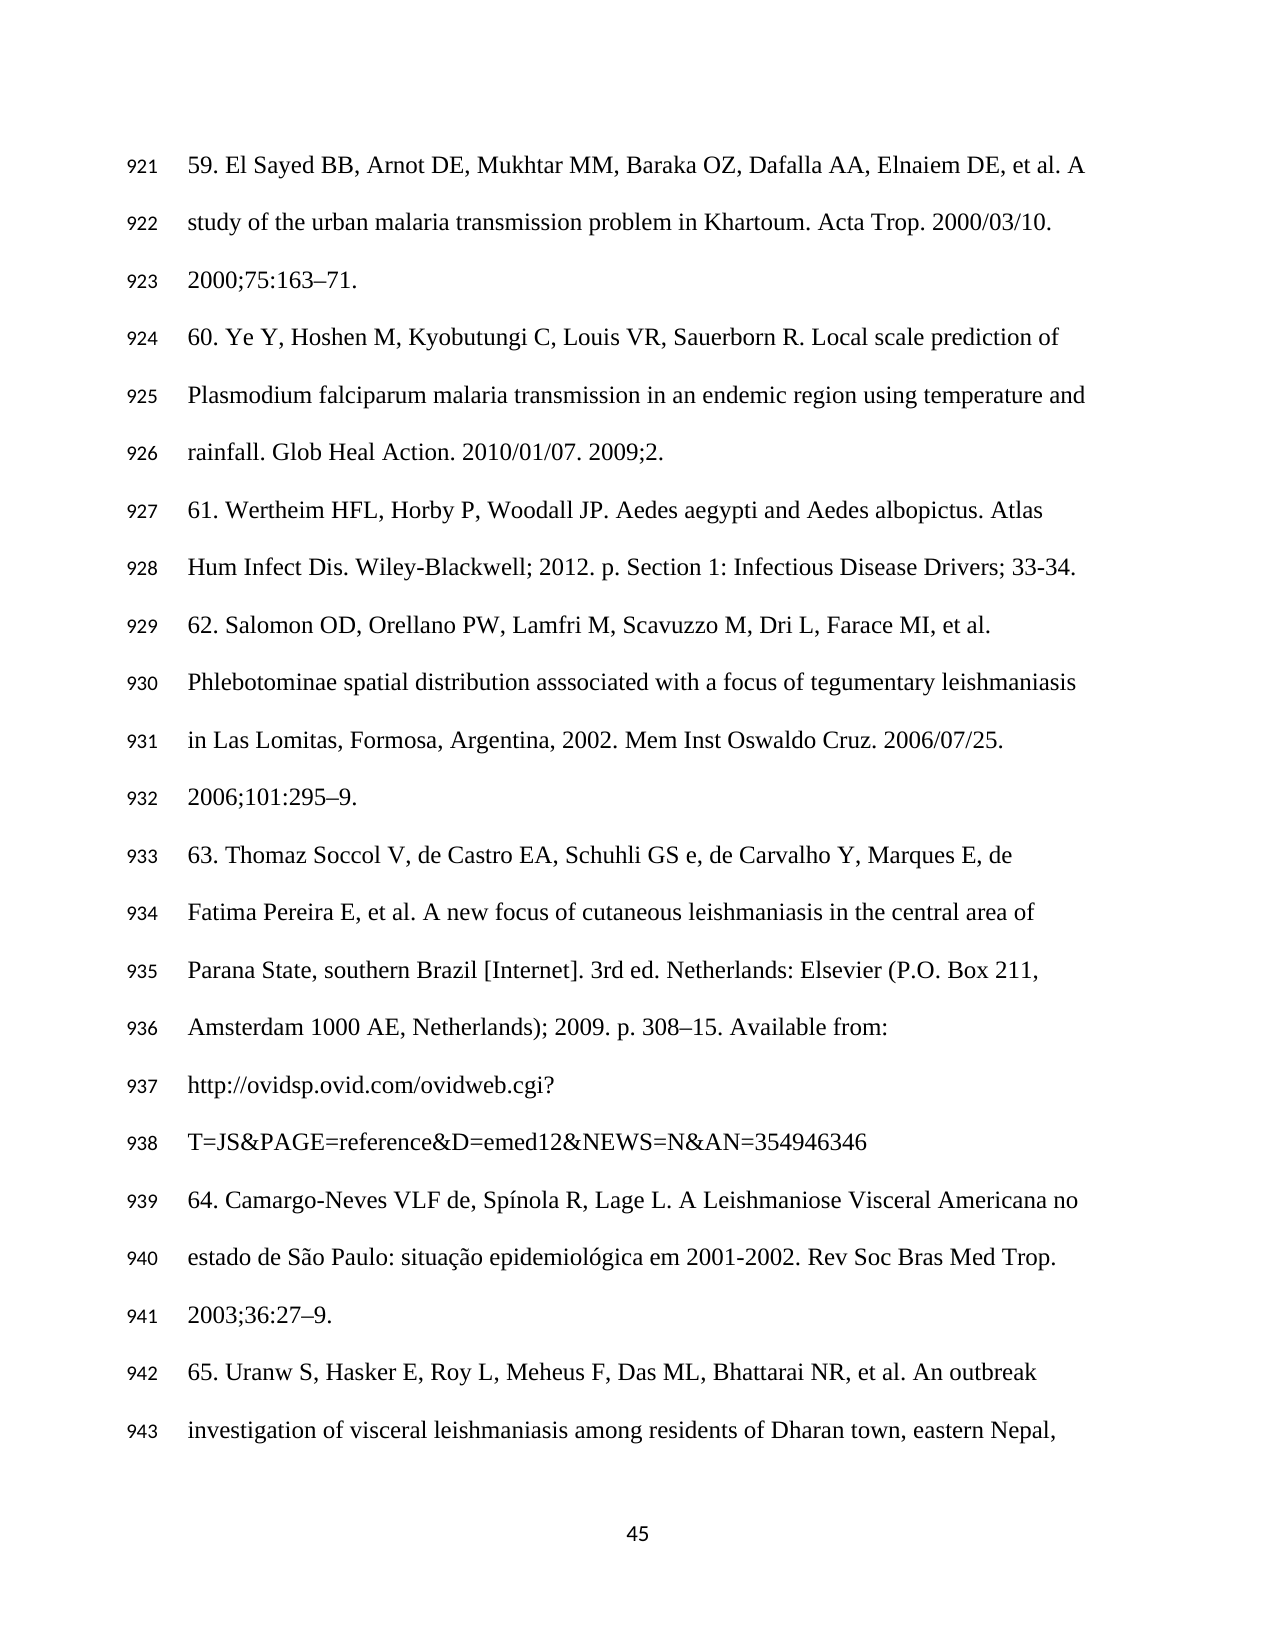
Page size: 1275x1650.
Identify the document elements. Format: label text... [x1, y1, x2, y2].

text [187, 1357, 1088, 1444]
text 64. Camargo-Neves VLF de, Spínola R, Lage L. A Leishmaniose Visceral Americana no estado de São Paulo: situação epidemiológica em 2001-2002. Rev Soc Bras Med Trop. 2003;36:27–9. [187, 1185, 1088, 1329]
text 60. Ye Y, Hoshen M, Kyobutungi C, Louis VR, Sauerborn R. Local scale prediction of Plasmodium falciparum malaria transmission in an endemic region using temperature and rainfall. Glob Heal Action. 2010/01/07. 2009;2. [187, 322, 1088, 466]
text 61. Wertheim HFL, Horby P, Woodall JP. Aedes aegypti and Aedes albopictus. Atlas Hum Infect Dis. Wiley-Blackwell; 2012. p. Section 1: Infectious Disease Drivers; 33-34. [187, 495, 1088, 581]
text 63. Thomaz Soccol V, de Castro EA, Schuhli GS e, de Carvalho Y, Marques E, de Fatima Pereira E, et al. A new focus of cutaneous leishmaniasis in the central area of Parana State, southern Brazil [Internet]. 3rd ed. Netherlands: Elsevier (P.O. Box 211, Amsterdam 1000 AE, Netherlands); 2009. p. 308–15. Available from: http://ovidsp.ovid.com/ovidweb.cgi?T=JS&PAGE=reference&D=emed12&NEWS=N&AN=354946346 [187, 840, 1088, 1156]
text 62. Salomon OD, Orellano PW, Lamfri M, Scavuzzo M, Dri L, Farace MI, et al. Phlebotominae spatial distribution asssociated with a focus of tegumentary leishmaniasis in Las Lomitas, Formosa, Argentina, 2002. Mem Inst Oswaldo Cruz. 2006/07/25. 2006;101:295–9. [187, 610, 1088, 811]
text 59. El Sayed BB, Arnot DE, Mukhtar MM, Baraka OZ, Dafalla AA, Elnaiem DE, et al. A study of the urban malaria transmission problem in Khartoum. Acta Trop. 2000/03/10. 2000;75:163–71. [187, 150, 1088, 294]
